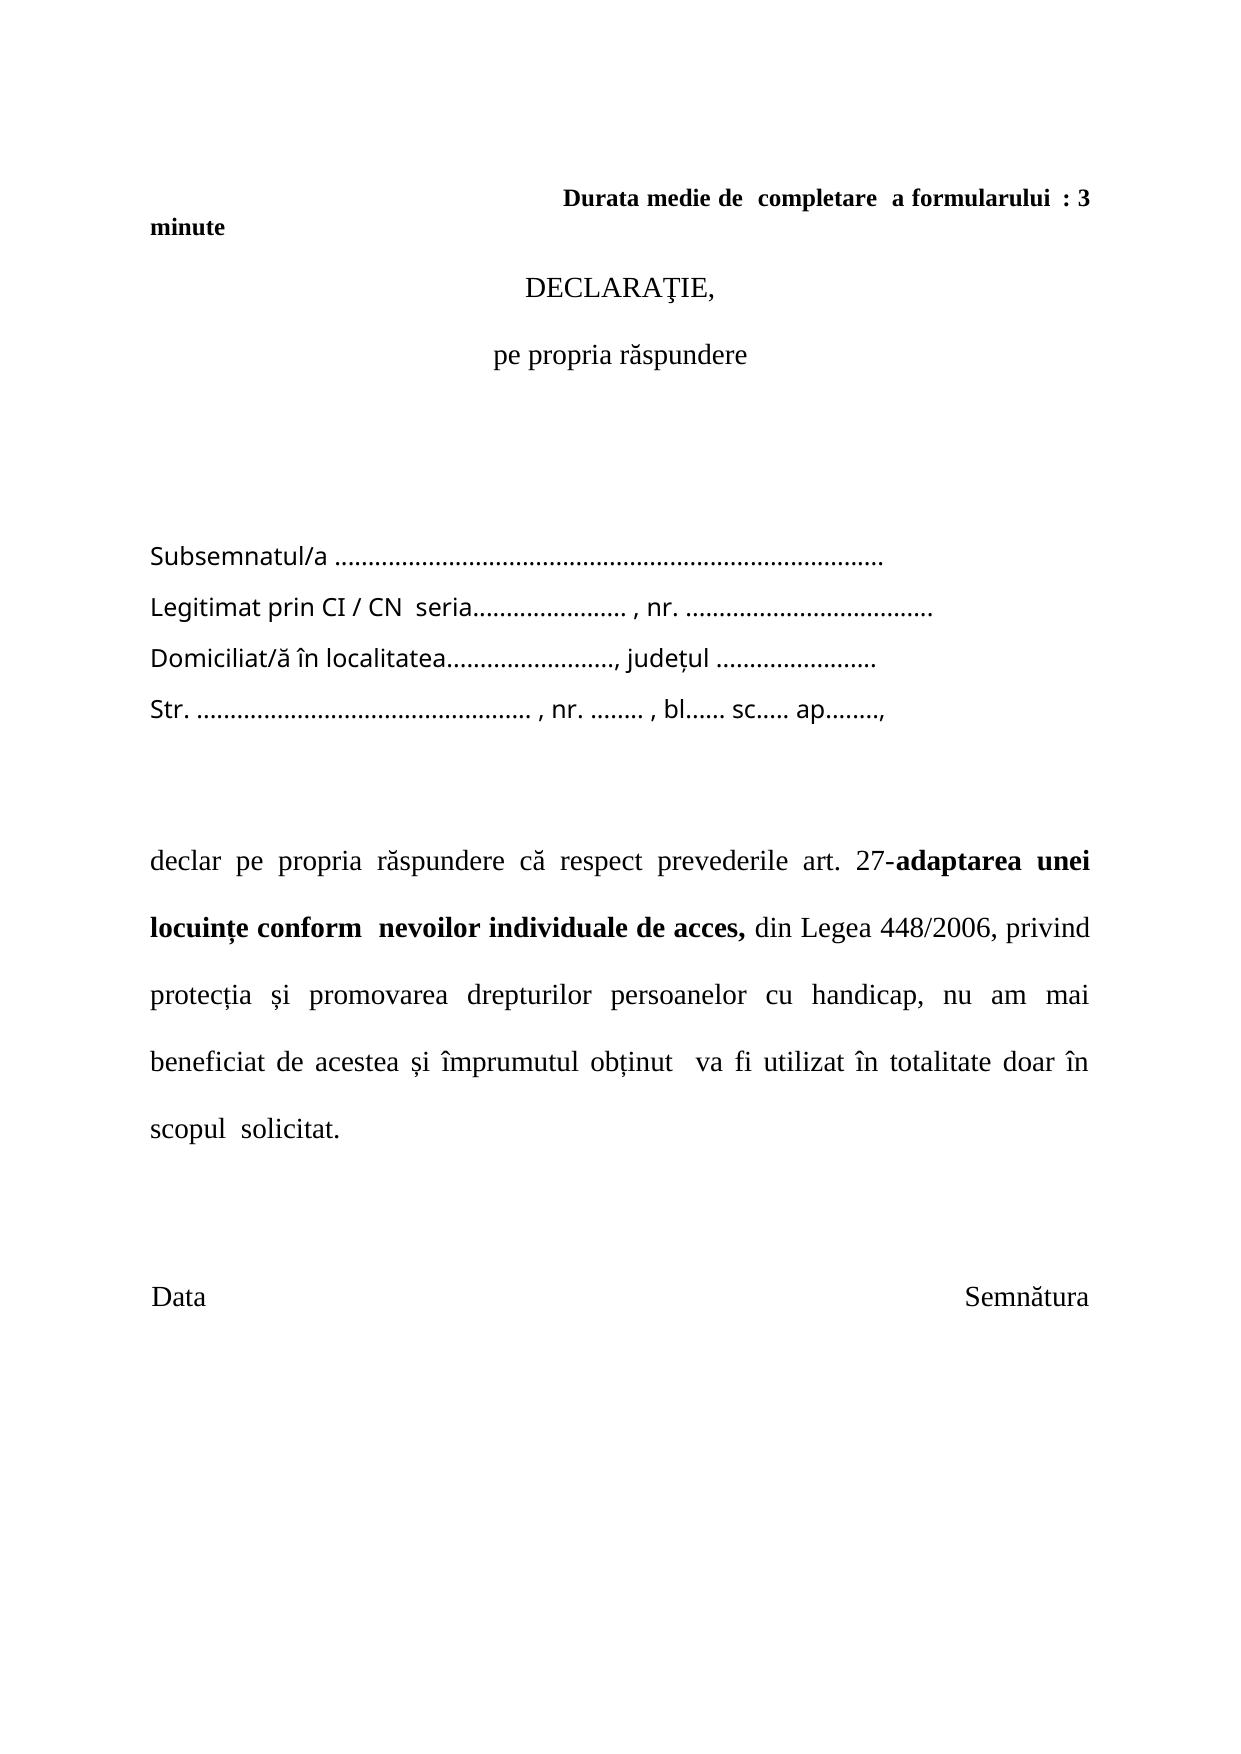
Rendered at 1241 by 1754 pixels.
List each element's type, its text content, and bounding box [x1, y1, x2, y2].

text Domiciliat/ă în localitatea........................., județul ........................ [150, 640, 1090, 674]
text Subsemnatul/a .................................................................................. [150, 538, 1090, 572]
text pe propria răspundere [150, 337, 1090, 370]
text Durata medie de completare a formularului : 3 minute [150, 183, 1090, 241]
text Str. .................................................. , nr. ........ , bl...... sc..... ap........, [150, 691, 1090, 725]
text declar pe propria răspundere că respect prevederile art. 27-adaptarea unei locuințe conform nevoilor individuale de acces, din Legea 448/2006, privind protecția și promovarea drepturilor persoanelor cu handicap, nu am mai beneficiat de acestea și împrumutul obținut va fi utilizat în totalitate doar în scopul solicitat. [150, 843, 1090, 1145]
text DECLARAŢIE, [150, 270, 1090, 303]
text Legitimat prin CI / CN seria....................... , nr. ..................................... [150, 589, 1090, 623]
text Data Semnătura [150, 1279, 1090, 1312]
